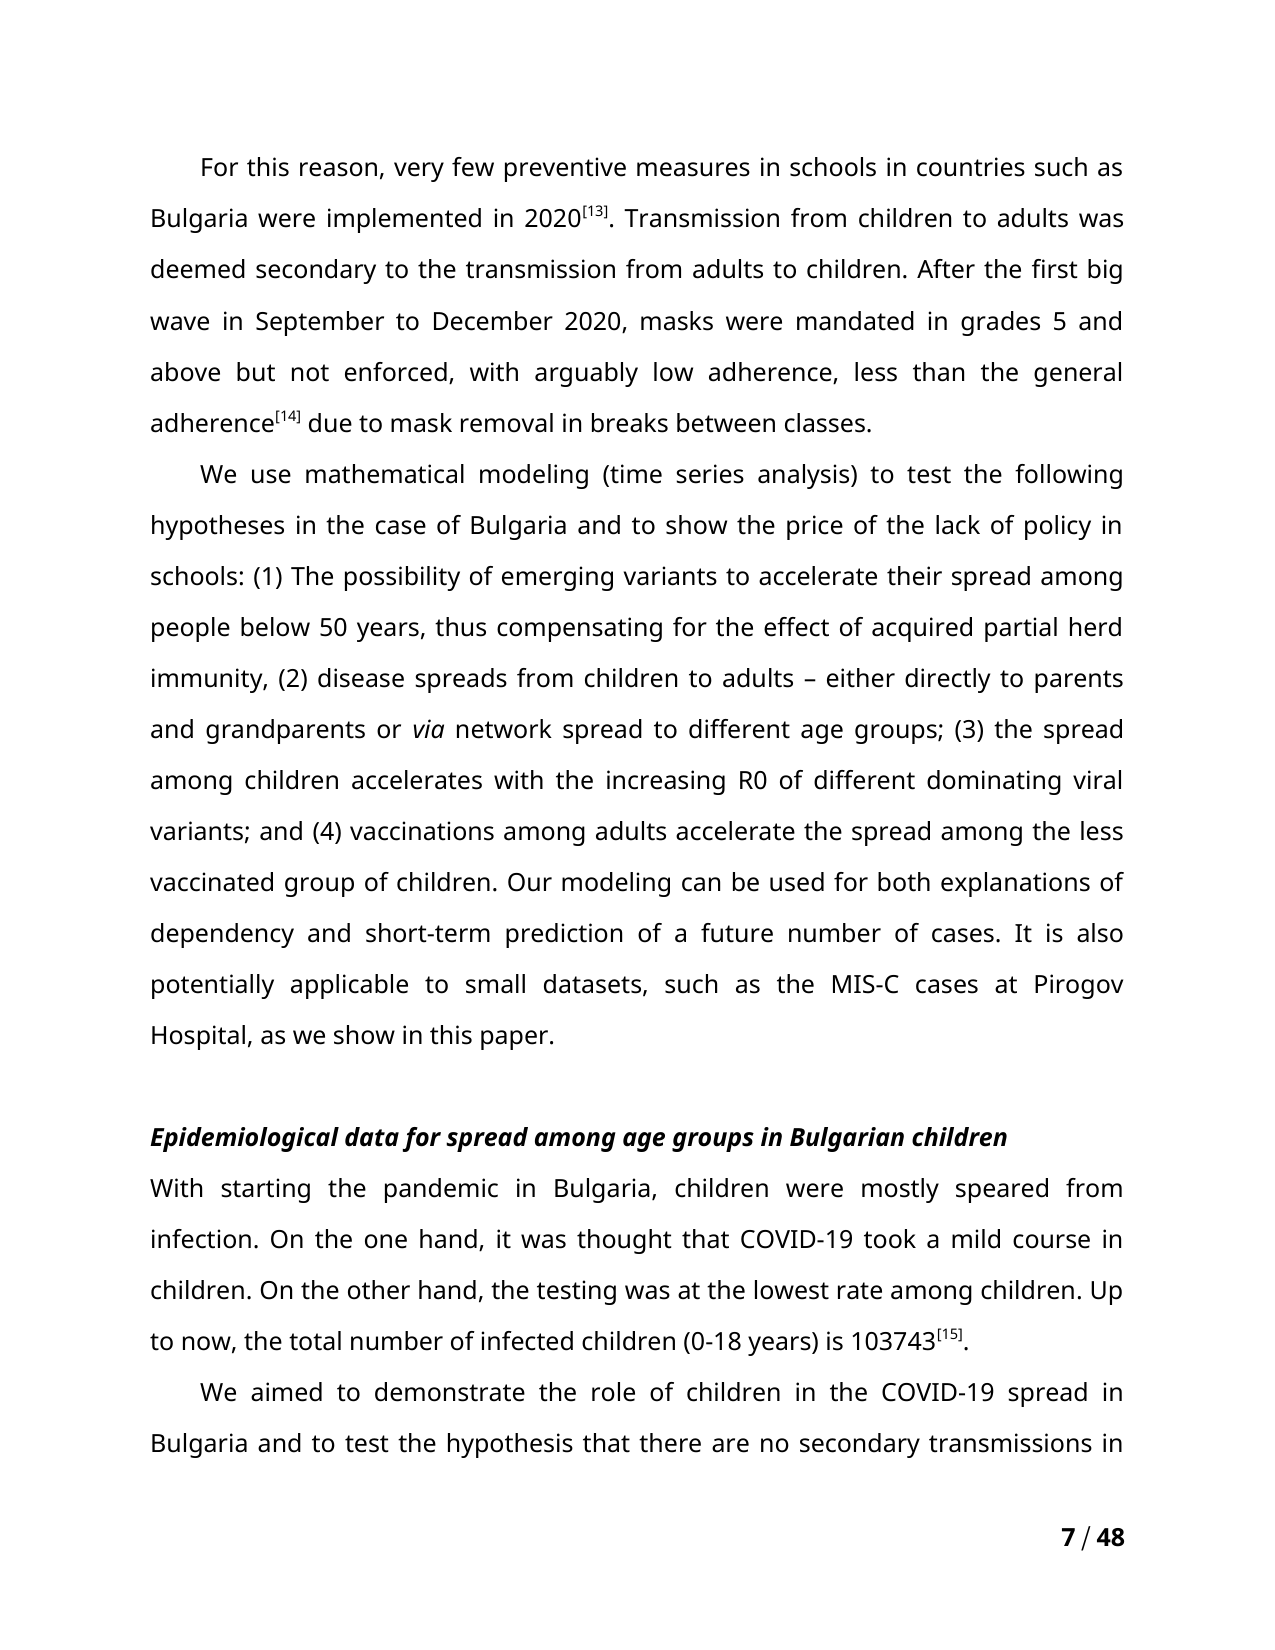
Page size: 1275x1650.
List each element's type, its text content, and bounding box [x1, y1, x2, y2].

text Epidemiological data for spread among age groups in Bulgarian children [150, 1120, 1125, 1154]
text For this reason, very few preventive measures in schools in countries such as Bulgaria were implemented in 2020[13]. Transmission from children to adults was deemed secondary to the transmission from adults to children. After the first big wave in September to December 2020, masks were mandated in grades 5 and above but not enforced, with arguably low adherence, less than the general adherence[14] due to mask removal in breaks between classes. [150, 150, 1125, 439]
text We use mathematical modeling (time series analysis) to test the following hypotheses in the case of Bulgaria and to show the price of the lack of policy in schools: (1) The possibility of emerging variants to accelerate their spread among people below 50 years, thus compensating for the effect of acquired partial herd immunity, (2) disease spreads from children to adults – either directly to parents and grandparents or via network spread to different age groups; (3) the spread among children accelerates with the increasing R0 of different dominating viral variants; and (4) vaccinations among adults accelerate the spread among the less vaccinated group of children. Our modeling can be used for both explanations of dependency and short-term prediction of a future number of cases. It is also potentially applicable to small datasets, such as the MIS-C cases at Pirogov Hospital, as we show in this paper. [150, 456, 1125, 1052]
text With starting the pandemic in Bulgaria, children were mostly speared from infection. On the one hand, it was thought that COVID-19 took a mild course in children. On the other hand, the testing was at the lowest rate among children. Up to now, the total number of infected children (0-18 years) is 103743[15]. [150, 1171, 1125, 1358]
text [150, 1375, 1125, 1460]
